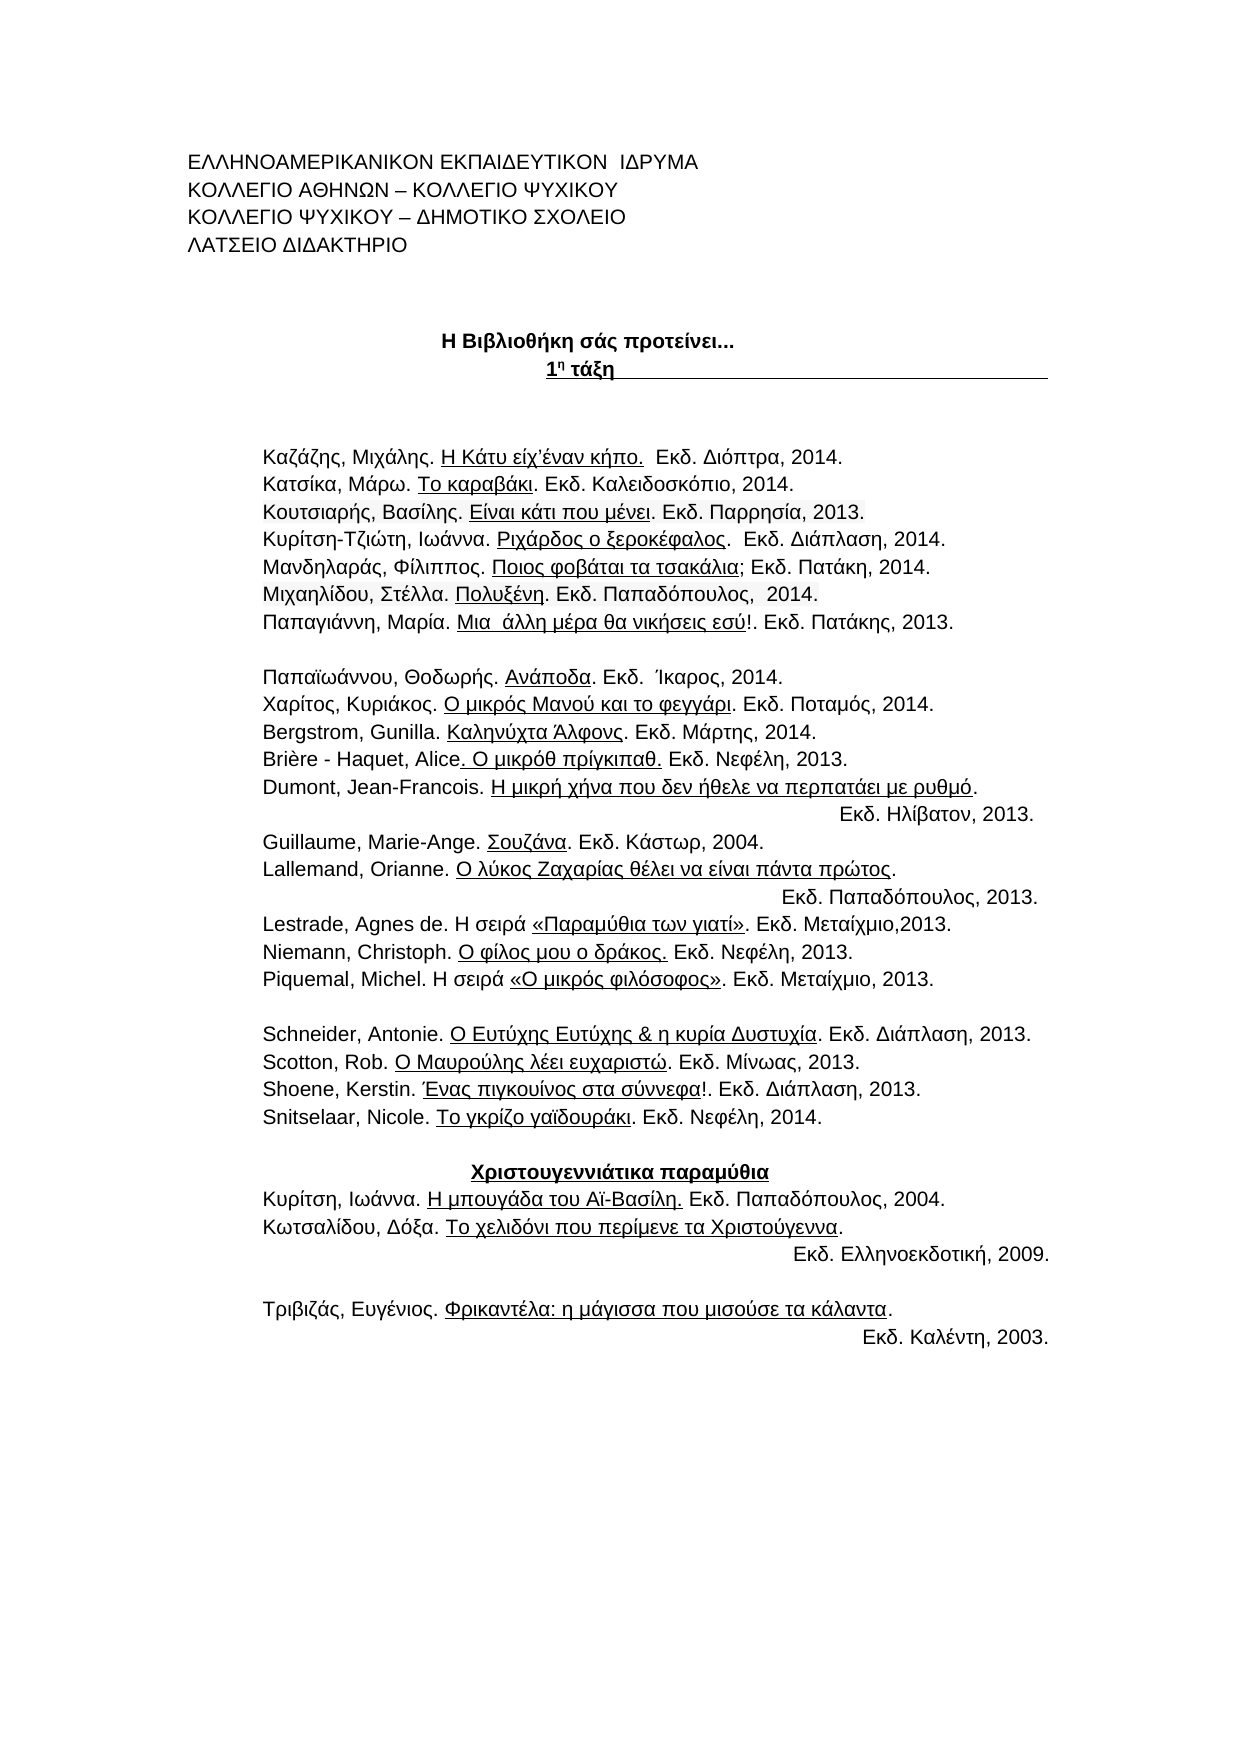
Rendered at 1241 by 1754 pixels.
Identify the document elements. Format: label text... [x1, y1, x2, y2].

list Καζάζης, Μιχάλης. Η Κάτυ είχ’έναν κήπο. Εκδ. Διόπτρα, 2014. [262, 444, 1053, 468]
list Η Βιβλιοθήκη σάς προτείνει... [262, 329, 1053, 353]
list Κουτσιαρής, Βασίλης. Είναι κάτι που μένει. Εκδ. Παρρησία, 2013. Κυρίτση-Τζιώτη, Ιωάννα. Ριχάρδος ο ξεροκέφαλος. Εκδ. Διάπλαση, 2014. Μανδηλαράς, Φίλιππος. Ποιος φοβάται τα τσακάλια; Εκδ. Πατάκη, 2014. Μιχαηλίδου, Στέλλα. Πολυξένη. Εκδ. Παπαδόπουλος, 2014. Παπαγιάννη, Μαρία. Μια άλλη μέρα θα νικήσεις εσύ!. Εκδ. Πατάκης, 2013. Παπαϊωάννου, Θοδωρής. Ανάποδα. Εκδ. Ίκαρος, 2014. Χαρίτος, Κυριάκος. Ο μικρός Μανού και το φεγγάρι. Εκδ. Ποταμός, 2014. Bergstrom, Gunilla. Καληνύχτα Άλφονς. Εκδ. Μάρτης, 2014. Brière - Haquet, Alice. Ο μικρόθ πρίγκιπαθ. Εκδ. Νεφέλη, 2013. Dumont, Jean-Francois. Η μικρή χήνα που δεν ήθελε να περπατάει με ρυθμό. Εκδ. Ηλίβατον, 2013. [262, 499, 1053, 826]
list Κυρίτση, Ιωάννα. Η μπουγάδα του Αϊ-Βασίλη. Εκδ. Παπαδόπουλος, 2004. Κωτσαλίδου, Δόξα. Το χελιδόνι που περίμενε τα Χριστούγεννα. Εκδ. Ελληνοεκδοτική, 2009. Τριβιζάς, Ευγένιος. Φρικαντέλα: η μάγισσα που μισούσε τα κάλαντα. [262, 1187, 1053, 1321]
list 1η τάξη [262, 357, 1053, 440]
list Εκδ. Καλέντη, 2003. [262, 1324, 1053, 1413]
list Guillaume, Marie-Ange. Σουζάνα. Εκδ. Κάστωρ, 2004. Lallemand, Orianne. O λύκος Ζαχαρίας θέλει να είναι πάντα πρώτος. Εκδ. Παπαδόπουλος, 2013. Lestrade, Agnes de. Η σειρά «Παραμύθια των γιατί». Εκδ. Μεταίχμιο,2013. Niemann, Christoph. Ο φίλος μου ο δράκος. Εκδ. Νεφέλη, 2013. Piquemal, Michel. Η σειρά «Ο μικρός φιλόσοφος». Εκδ. Μεταίχμιο, 2013. Schneider, Antonie. Ο Ευτύχης Ευτύχης & η κυρία Δυστυχία. Εκδ. Διάπλαση, 2013. Scotton, Rob. Ο Μαυρούλης λέει ευχαριστώ. Εκδ. Μίνωας, 2013. Shoene, Kerstin. Ένας πιγκουίνος στα σύννεφα!. Εκδ. Διάπλαση, 2013. Snitselaar, Nicole. Το γκρίζο γαϊδουράκι. Εκδ. Νεφέλη, 2014. [262, 829, 1053, 1128]
list Χριστουγεννιάτικα παραμύθια [262, 1132, 1053, 1183]
list Κατσίκα, Μάρω. Το καραβάκι. Εκδ. Καλειδοσκόπιο, 2014. [262, 472, 1053, 496]
text ΕΛΛΗΝΟΑΜΕΡΙΚΑΝΙΚΟΝ ΕΚΠΑΙΔΕΥΤΙΚΟΝ ΙΔΡΥΜΑ ΚΟΛΛΕΓΙΟ ΑΘΗΝΩΝ – ΚΟΛΛΕΓΙΟ ΨΥΧΙΚΟΥ ΚΟΛΛΕΓΙΟ ΨΥΧΙΚΟΥ – ΔΗΜΟΤΙΚΟ ΣΧΟΛΕΙΟ ΛΑΤΣΕΙΟ ΔΙΔΑΚΤΗΡΙΟ [187, 150, 1053, 256]
